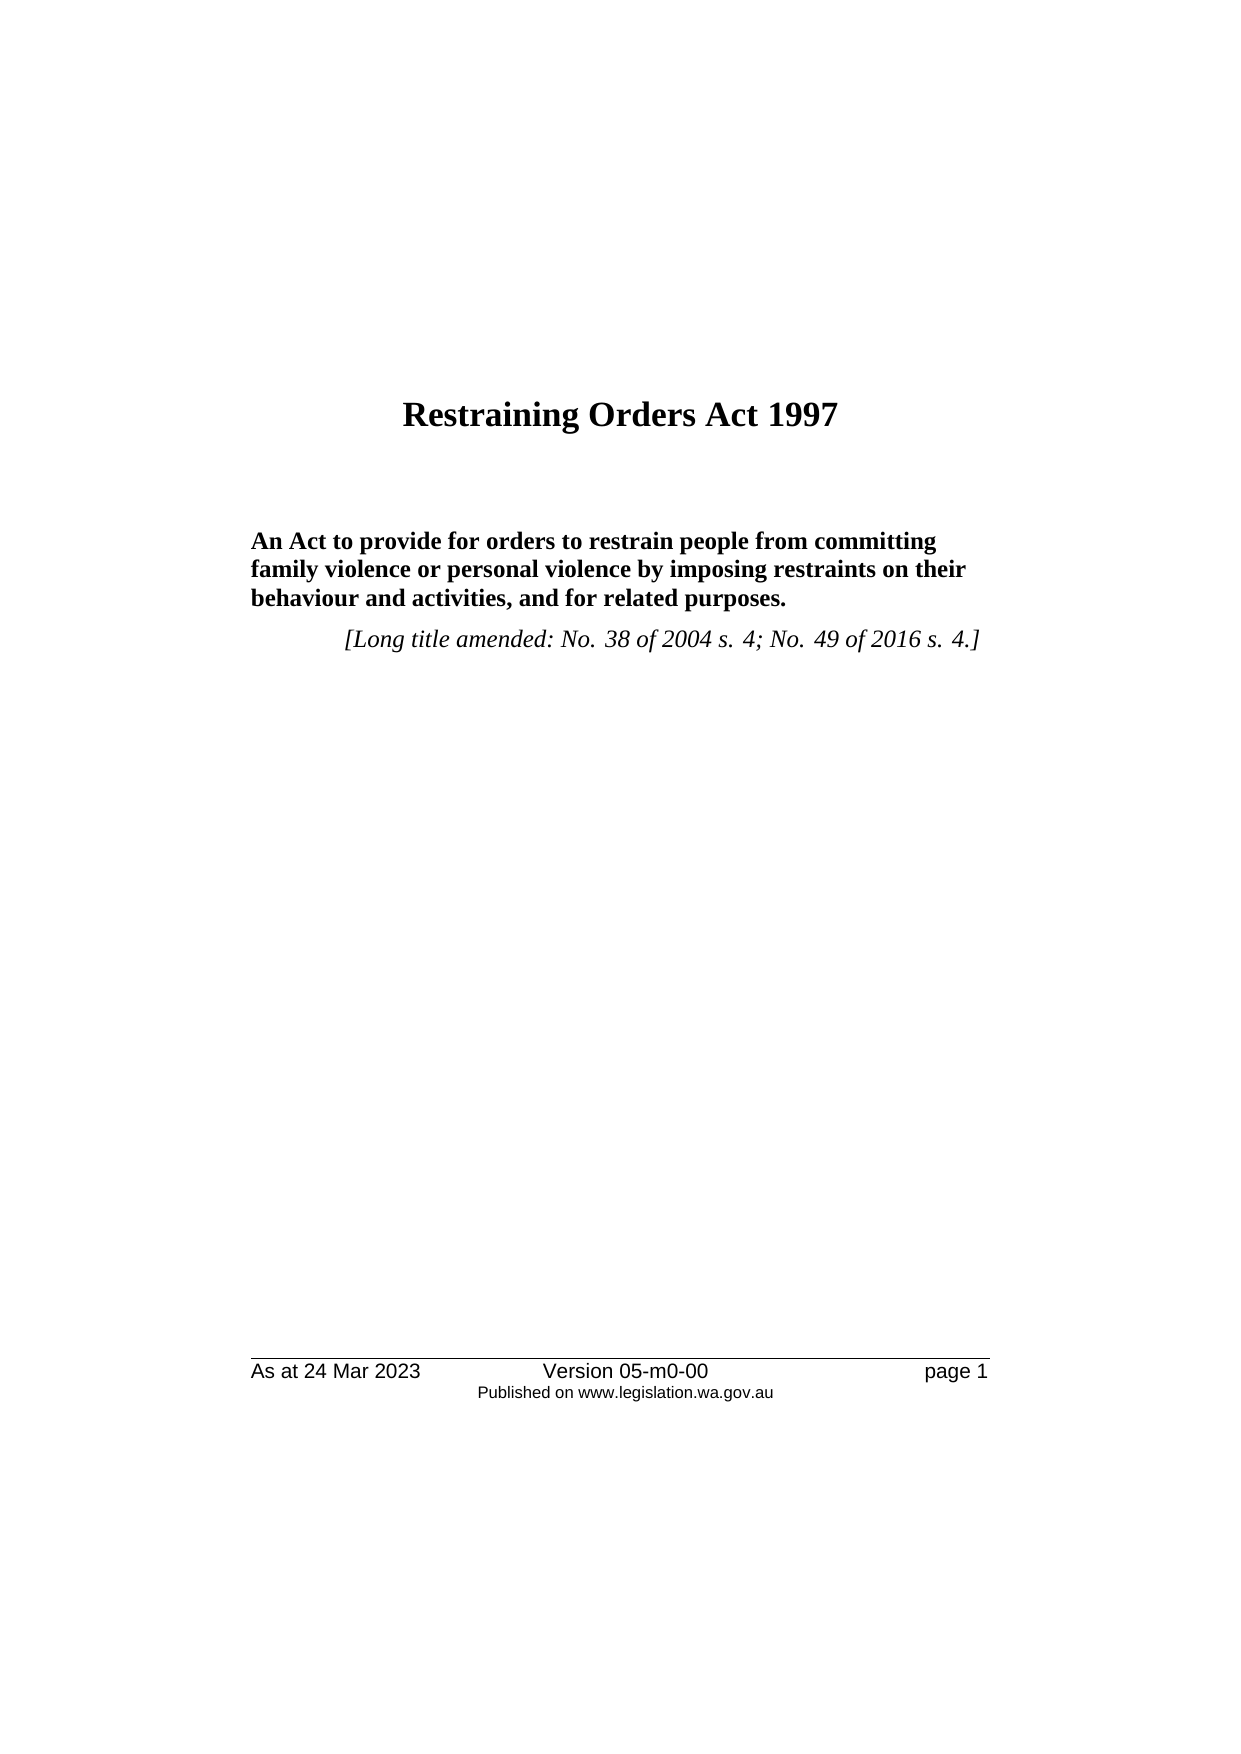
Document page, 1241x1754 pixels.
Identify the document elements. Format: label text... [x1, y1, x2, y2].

title [Long title amended: No. 38 of 2004 s. 4; No. 49 of 2016 s. 4.] [251, 624, 990, 653]
text Restraining Orders Act 1997 [251, 393, 990, 434]
title An Act to provide for orders to restrain people from committing family violence or personal violence by imposing restraints on their behaviour and activities, and for related purposes. [251, 526, 990, 612]
